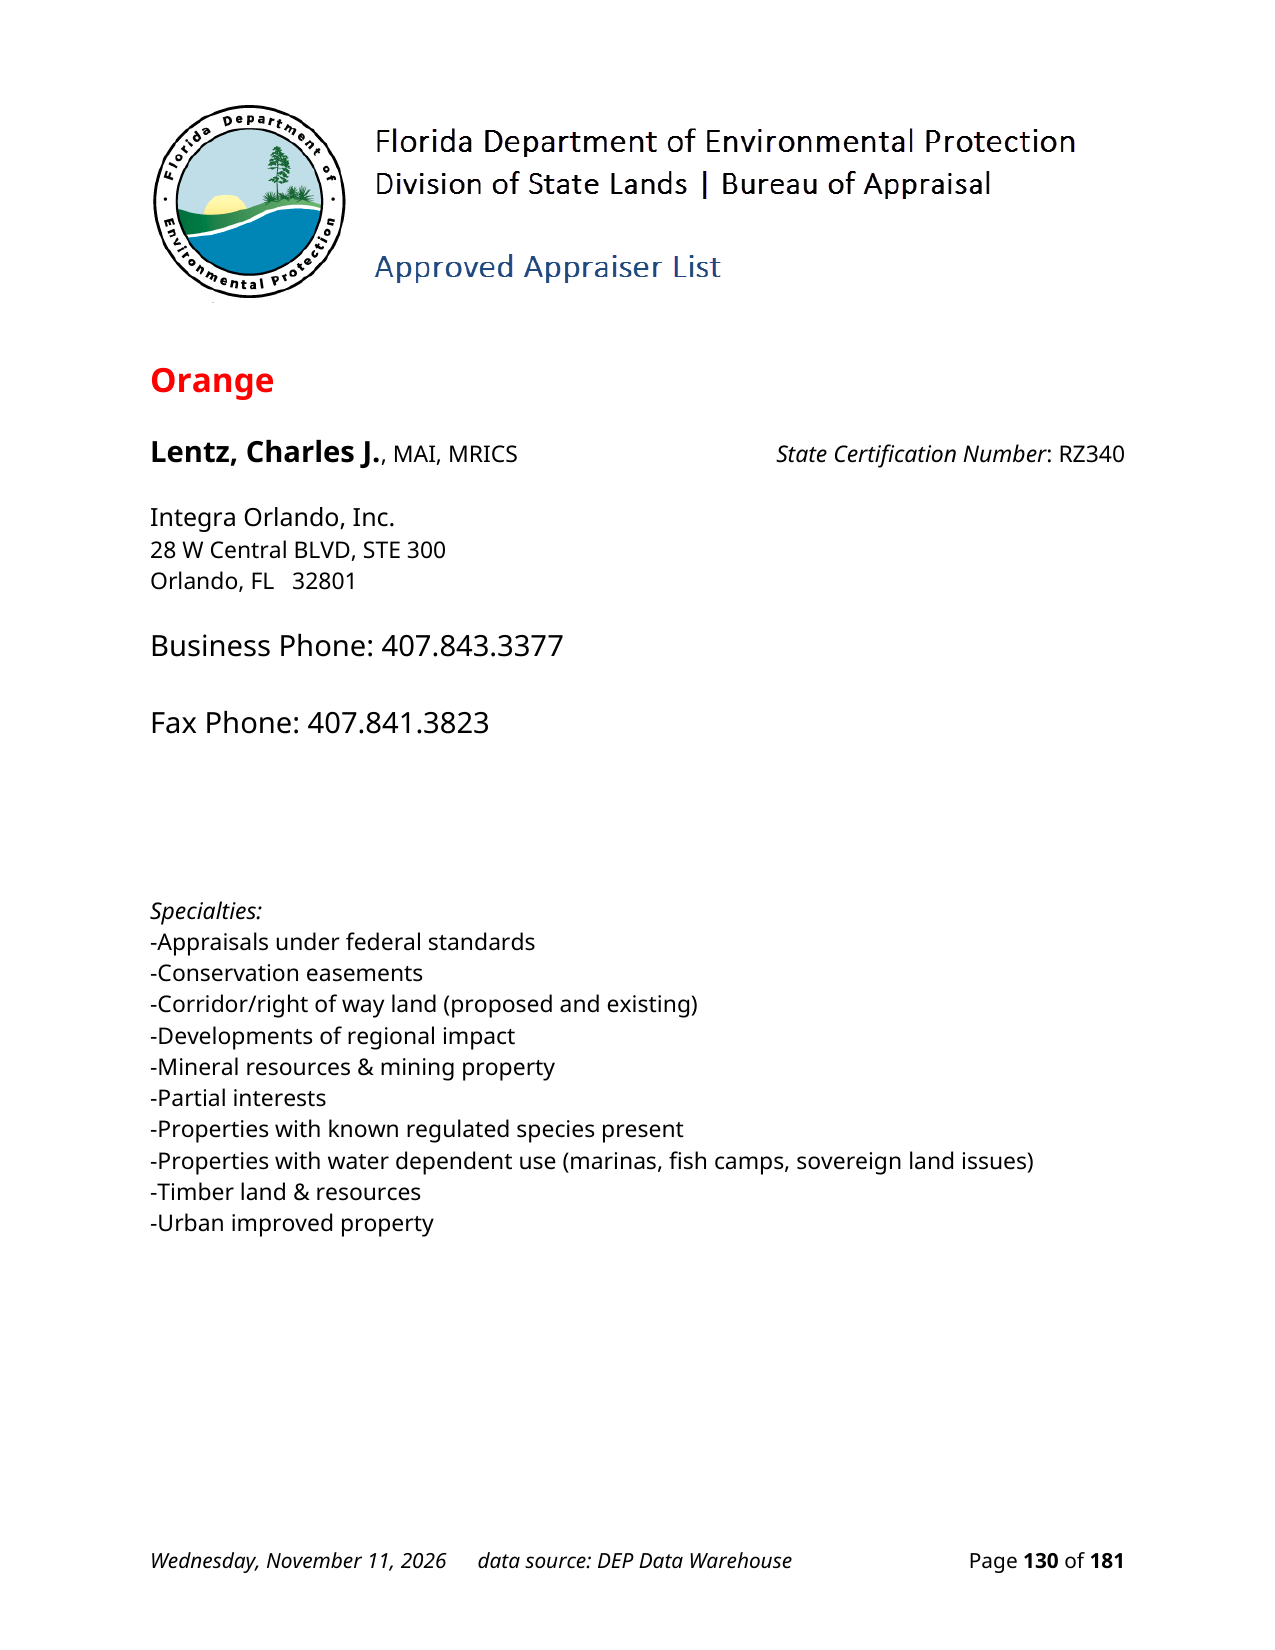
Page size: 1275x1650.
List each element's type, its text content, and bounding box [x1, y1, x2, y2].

text Fax Phone: 407.841.3823 [150, 703, 1125, 742]
text Lentz, Charles J., MAI, MRICS State Certification Number: RZ340 [150, 431, 1125, 471]
text -Conservation easements [150, 957, 1125, 988]
text Orlando, FL 32801 [150, 565, 1125, 596]
subtitle Orange [150, 356, 1125, 402]
text -Developments of regional impact [150, 1019, 1125, 1051]
text -Mineral resources & mining property [150, 1051, 1125, 1082]
text -Urban improved property [150, 1207, 1125, 1238]
text Integra Orlando, Inc. [150, 500, 1125, 534]
text -Timber land & resources [150, 1176, 1125, 1207]
text -Properties with known regulated species present [150, 1113, 1125, 1144]
picture [150, 102, 1125, 303]
text -Corridor/right of way land (proposed and existing) [150, 988, 1125, 1019]
text -Partial interests [150, 1082, 1125, 1113]
text 28 W Central BLVD, STE 300 [150, 534, 1125, 565]
text Specialties: [150, 894, 1125, 926]
text Business Phone: 407.843.3377 [150, 626, 1125, 665]
text -Appraisals under federal standards [150, 926, 1125, 957]
text -Properties with water dependent use (marinas, fish camps, sovereign land issues) [150, 1144, 1125, 1176]
